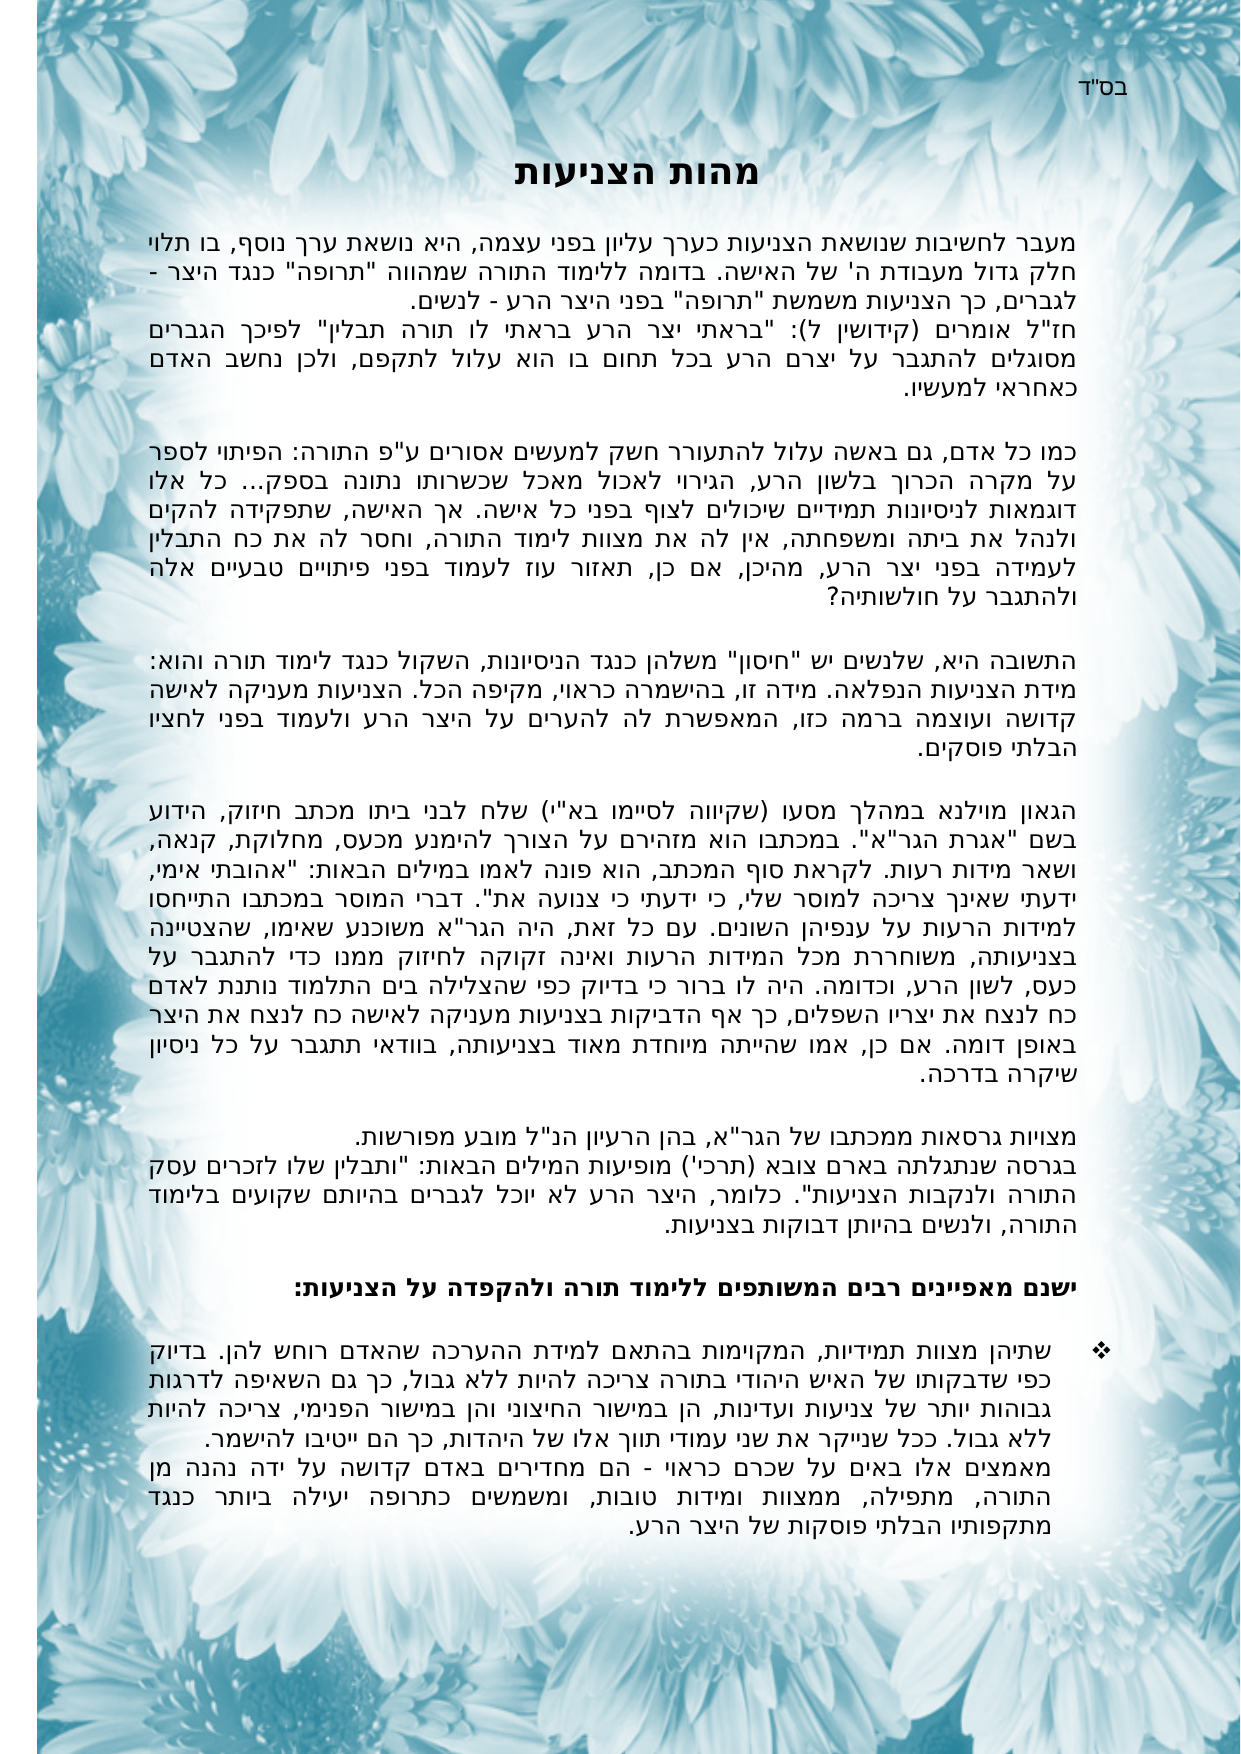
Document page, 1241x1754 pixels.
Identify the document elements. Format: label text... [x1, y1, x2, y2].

text כמו כל אדם, גם באשה עלול להתעורר חשק למעשים אסורים ע"פ התורה: הפיתוי לספר על מקרה הכרוך בלשון הרע, הגירוי לאכול מאכל שכשרותו נתונה בספק... כל אלו דוגמאות לניסיונות תמידיים שיכולים לצוף בפני כל אישה. אך האישה, שתפקידה להקים ולנהל את ביתה ומשפחתה, אין לה את מצוות לימוד התורה, וחסר לה את כח התבלין לעמידה בפני יצר הרע, מהיכן, אם כן, תאזור עוז לעמוד בפני פיתויים טבעיים אלה ולהתגבר על חולשותיה? [148, 437, 1078, 612]
text חז"ל אומרים (קידושין ל): "בראתי יצר הרע בראתי לו תורה תבלין" לפיכך הגברים מסוגלים להתגבר על יצרם הרע בכל תחום בו הוא עלול לתקפם, ולכן נחשב האדם כאחראי למעשיו. [148, 315, 1078, 403]
text ישנם מאפיינים רבים המשותפים ללימוד תורה ולהקפדה על הצניעות: [148, 1273, 1078, 1302]
text התשובה היא, שלנשים יש "חיסון" משלהן כנגד הניסיונות, השקול כנגד לימוד תורה והוא: מידת הצניעות הנפלאה. מידה זו, בהישמרה כראוי, מקיפה הכל. הצניעות מעניקה לאישה קדושה ועוצמה ברמה כזו, המאפשרת לה להערים על היצר הרע ולעמוד בפני לחציו הבלתי פוסקים. [148, 646, 1078, 762]
text מאמצים אלו באים על שכרם כראוי - הם מחדירים באדם קדושה על ידה נהנה מן התורה, מתפילה, ממצוות ומידות טובות, ומשמשים כתרופה יעילה ביותר כנגד מתקפותיו הבלתי פוסקות של היצר הרע. [148, 1453, 1053, 1540]
list שתיהן מצוות תמידיות, המקוימות בהתאם למידת ההערכה שהאדם רוחש להן. בדיוק כפי שדבקותו של האיש היהודי בתורה צריכה להיות ללא גבול, כך גם השאיפה לדרגות גבוהות יותר של צניעות ועדינות, הן במישור החיצוני והן במישור הפנימי, צריכה להיות ללא גבול. ככל שנייקר את שני עמודי תווך אלו של היהדות, כך הם ייטיבו להישמר. [148, 1336, 1090, 1453]
text מהות הצניעות [148, 150, 1128, 194]
text מעבר לחשיבות שנושאת הצניעות כערך עליון בפני עצמה, היא נושאת ערך נוסף, בו תלוי חלק גדול מעבודת ה' של האישה. בדומה ללימוד התורה שמהווה "תרופה" כנגד היצר - לגברים, כך הצניעות משמשת "תרופה" בפני היצר הרע - לנשים. [148, 228, 1078, 315]
text בגרסה שנתגלתה בארם צובא (תרכי') מופיעות המילים הבאות: "ותבלין שלו לזכרים עסק התורה ולנקבות הצניעות". כלומר, היצר הרע לא יוכל לגברים בהיותם שקועים בלימוד התורה, ולנשים בהיותן דבוקות בצניעות. [148, 1151, 1078, 1239]
text מצויות גרסאות ממכתבו של הגר"א, בהן הרעיון הנ"ל מובע מפורשות. [148, 1122, 1078, 1151]
text הגאון מוילנא במהלך מסעו (שקיווה לסיימו בא"י) שלח לבני ביתו מכתב חיזוק, הידוע בשם "אגרת הגר"א". במכתבו הוא מזהירם על הצורך להימנע מכעס, מחלוקת, קנאה, ושאר מידות רעות. לקראת סוף המכתב, הוא פונה לאמו במילים הבאות: "אהובתי אימי, ידעתי שאינך צריכה למוסר שלי, כי ידעתי כי צנועה את". דברי המוסר במכתבו התייחסו למידות הרעות על ענפיהן השונים. עם כל זאת, היה הגר"א משוכנע שאימו, שהצטיינה בצניעותה, משוחררת מכל המידות הרעות ואינה זקוקה לחיזוק ממנו כדי להתגבר על כעס, לשון הרע, וכדומה. היה לו ברור כי בדיוק כפי שהצלילה בים התלמוד נותנת לאדם כח לנצח את יצריו השפלים, כך אף הדביקות בצניעות מעניקה לאישה כח לנצח את היצר באופן דומה. אם כן, אמו שהייתה מיוחדת מאוד בצניעותה, בוודאי תתגבר על כל ניסיון שיקרה בדרכה. [148, 797, 1078, 1088]
